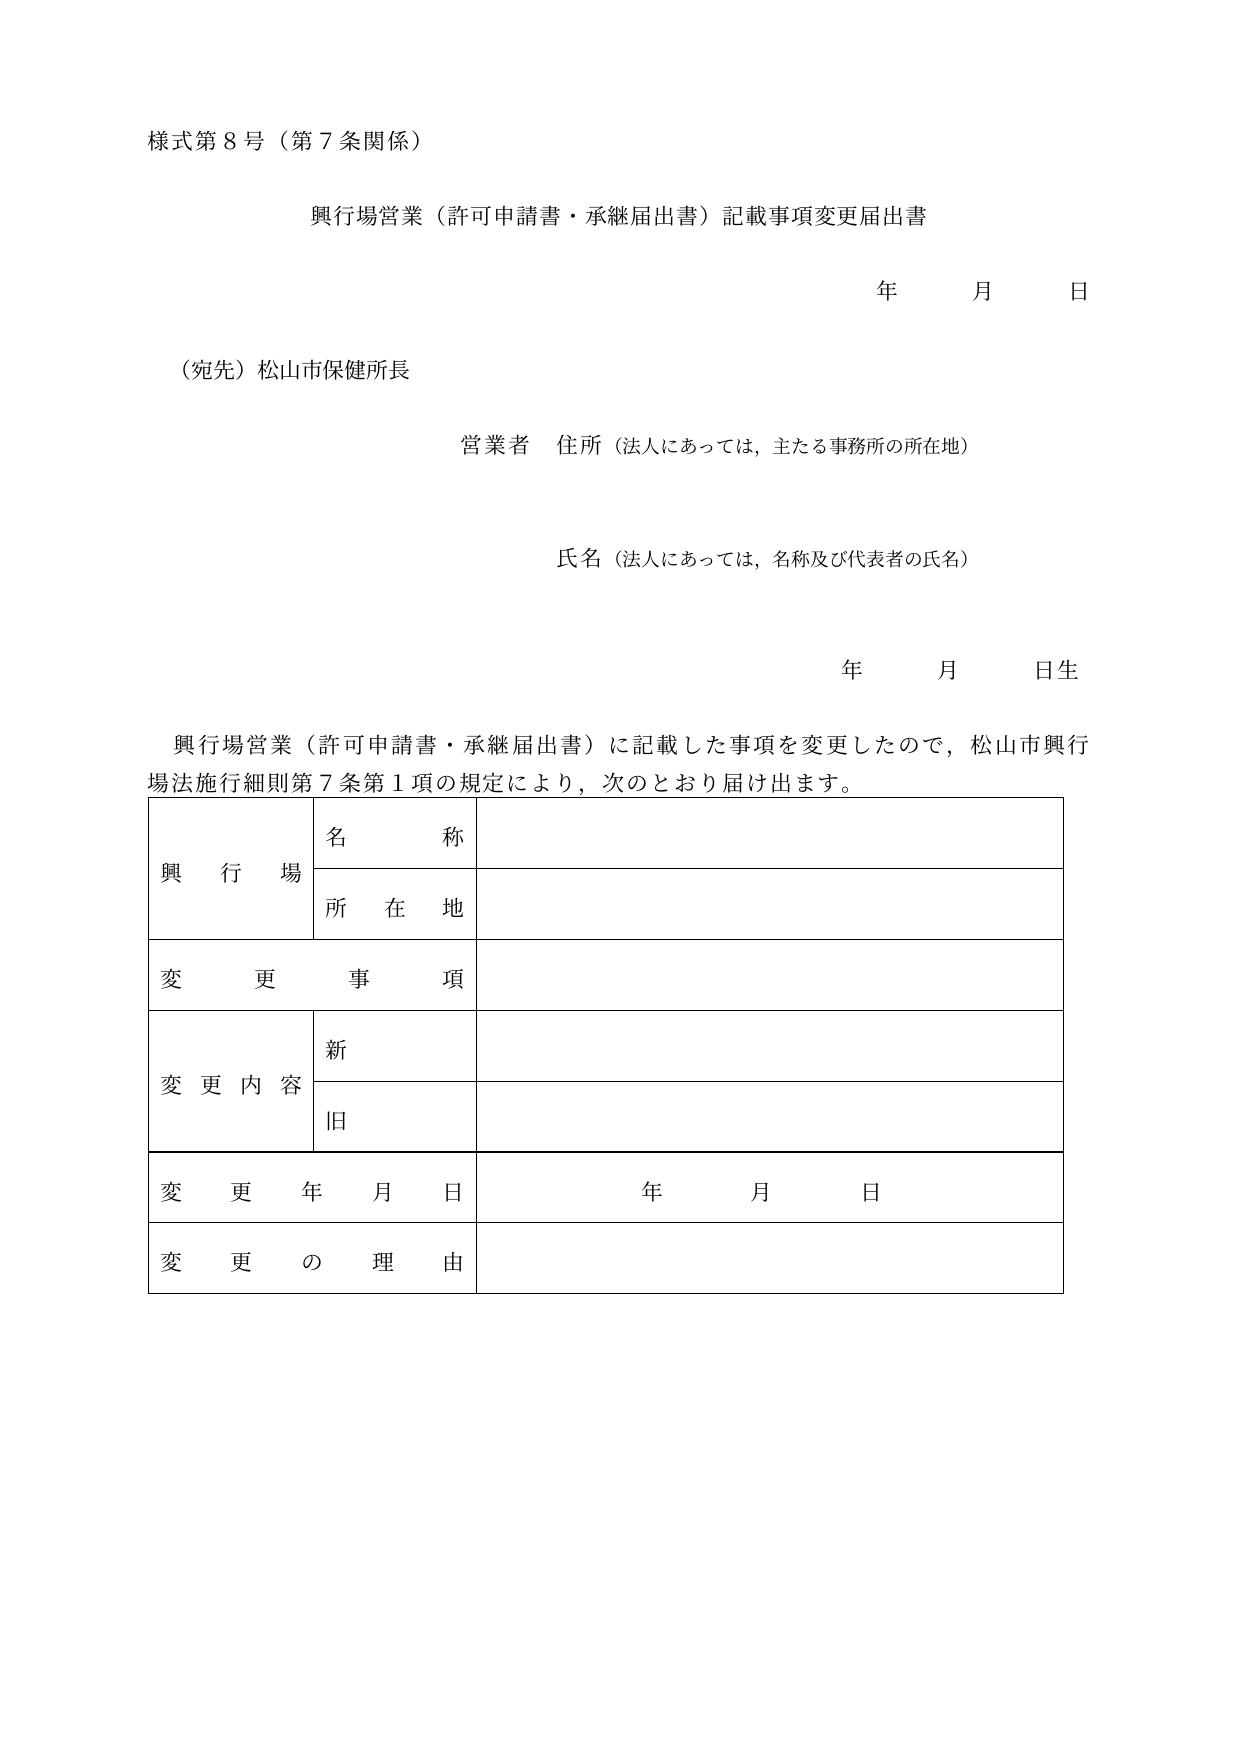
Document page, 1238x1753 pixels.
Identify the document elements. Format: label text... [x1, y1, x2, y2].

table_cell 所在地 [314, 869, 476, 939]
text 年 月 日生 [148, 647, 1079, 685]
text 興行場営業（許可申請書・承継届出書）に記載した事項を変更したので，松山市興行場法施行細則第７条第１項の規定により，次のとおり届け出ます。 [148, 722, 1090, 797]
text 興行場営業（許可申請書・承継届出書）記載事項変更届出書 [148, 193, 1090, 231]
text （宛先）松山市保健所長 [148, 343, 1090, 385]
text 様式第８号（第７条関係） [148, 118, 1090, 156]
text 年 月 日 [148, 268, 1090, 306]
table_header [477, 798, 1063, 868]
table_cell [477, 869, 1063, 939]
table_cell 変更事項 [149, 940, 476, 1010]
table_cell [477, 1011, 1063, 1081]
table_cell 変更の理由 [149, 1223, 476, 1293]
table_cell 変更年月日 [149, 1153, 476, 1222]
table_cell [477, 940, 1063, 1010]
table_cell 旧 [314, 1082, 476, 1151]
table_cell 年 月 日 [477, 1153, 1063, 1222]
table_header 名称 [314, 798, 476, 868]
table_cell [477, 1223, 1063, 1293]
table_cell 新 [314, 1011, 476, 1081]
table_header 興行場 [149, 798, 313, 939]
table_cell 変更内容 [149, 1011, 313, 1151]
text 氏名（法人にあっては，名称及び代表者の氏名） [148, 535, 1079, 572]
table_cell [477, 1082, 1063, 1151]
text 営業者 住所（法人にあっては，主たる事務所の所在地） [148, 422, 1079, 460]
